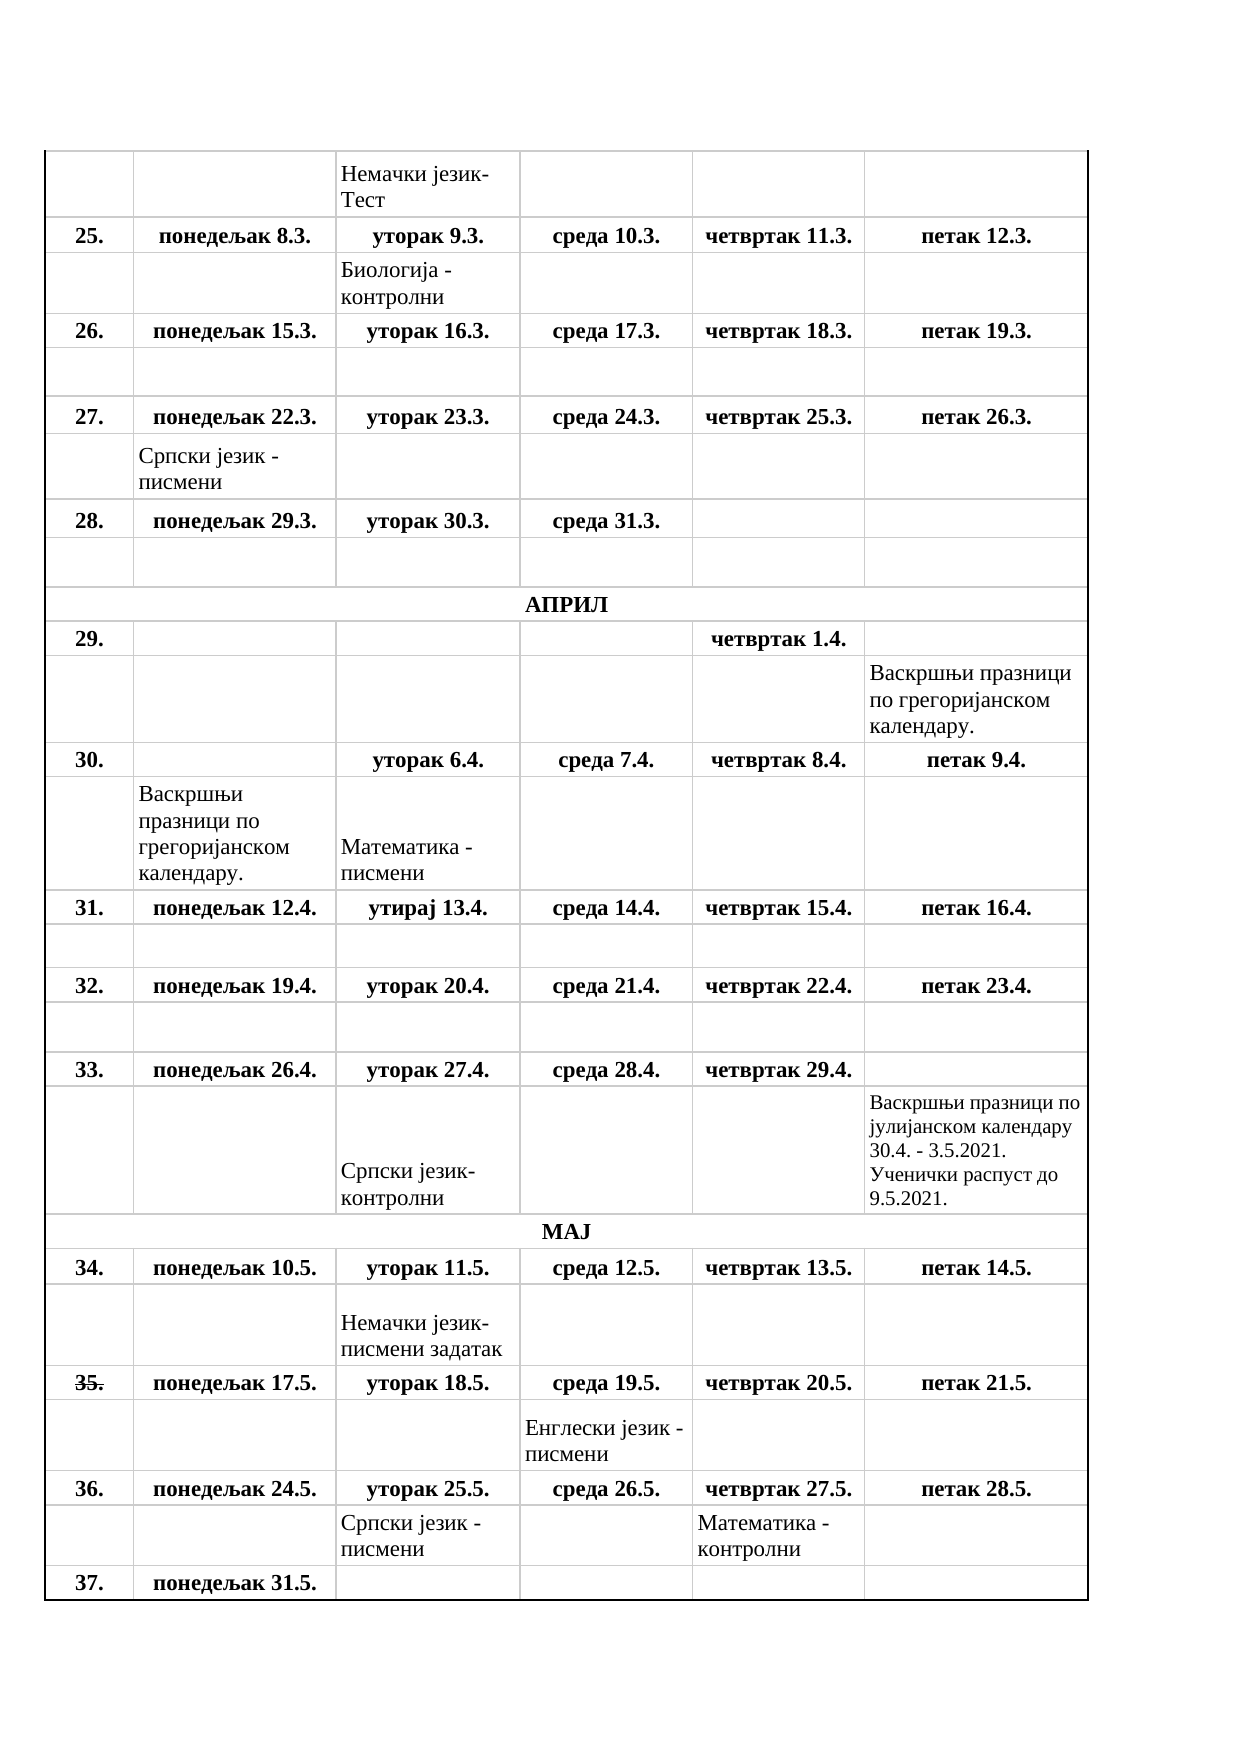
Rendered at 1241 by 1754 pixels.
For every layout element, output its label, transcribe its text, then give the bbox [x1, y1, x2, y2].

table_cell [865, 622, 1087, 654]
table_cell Математика - писмени [337, 777, 519, 889]
table_cell среда 10.3. [521, 218, 692, 252]
table_cell [521, 538, 692, 586]
table_cell [337, 622, 519, 654]
table_cell 31. [46, 891, 133, 923]
table_cell [134, 1285, 335, 1364]
table_cell [337, 656, 519, 741]
table_cell среда 26.5. [521, 1471, 692, 1504]
table_cell 32. [46, 968, 133, 1001]
table_cell 33. [46, 1053, 133, 1085]
table_cell Биологија - контролни [337, 253, 519, 312]
table_cell среда 17.3. [521, 314, 692, 347]
table_cell 37. [46, 1566, 133, 1599]
table_cell [134, 253, 335, 312]
table_cell [865, 1400, 1087, 1470]
table_cell понедељак 29.3. [134, 500, 335, 537]
table_cell [337, 434, 519, 498]
table_cell 27. [46, 397, 133, 433]
table_cell 30. [46, 743, 133, 776]
table_cell петак 14.5. [865, 1249, 1087, 1283]
table_cell [134, 152, 335, 216]
table_cell [521, 656, 692, 741]
table_cell 35. [46, 1366, 133, 1399]
table_cell [46, 1400, 133, 1470]
table_cell Српски језик - писмени [337, 1506, 519, 1564]
table_cell среда 19.5. [521, 1366, 692, 1399]
table_cell [46, 538, 133, 586]
table_cell [337, 538, 519, 586]
table_cell петак 9.4. [865, 743, 1087, 776]
table_cell 34. [46, 1249, 133, 1283]
table_cell [521, 1506, 692, 1564]
table_cell понедељак 17.5. [134, 1366, 335, 1399]
table_cell уторак 16.3. [337, 314, 519, 347]
table_cell [134, 743, 335, 776]
table_cell четвртак 18.3. [693, 314, 864, 347]
table_cell уторак 23.3. [337, 397, 519, 433]
table_cell [521, 622, 692, 654]
table_cell [521, 925, 692, 967]
table_cell четвртак 13.5. [693, 1249, 864, 1283]
table_cell [521, 1566, 692, 1599]
table_cell [134, 1400, 335, 1470]
table_cell Српски језик - писмени [134, 434, 335, 498]
table_cell [865, 1003, 1087, 1051]
table_cell понедељак 15.3. [134, 314, 335, 347]
table_cell 28. [46, 500, 133, 537]
table_cell [46, 1506, 133, 1564]
table_cell понедељак 22.3. [134, 397, 335, 433]
table_cell [337, 1566, 519, 1599]
table_cell [46, 1285, 133, 1364]
table_cell [134, 656, 335, 741]
table_cell [46, 656, 133, 741]
table_cell понедељак 10.5. [134, 1249, 335, 1283]
table_cell [521, 1087, 692, 1213]
table_cell [693, 1566, 864, 1599]
table_cell четвртак 20.5. [693, 1366, 864, 1399]
table_cell [134, 925, 335, 967]
table_cell петак 28.5. [865, 1471, 1087, 1504]
table_cell Васкршњи празници по грегоријанском календару. [865, 656, 1087, 741]
table_cell уторак 27.4. [337, 1053, 519, 1085]
table_cell [46, 434, 133, 498]
table_cell Васкршњи празници по јулијанском календару 30.4. - 3.5.2021. Ученички распуст до 9.5.2021. [865, 1087, 1087, 1213]
table_cell [693, 1003, 864, 1051]
table_cell понедељак 19.4. [134, 968, 335, 1001]
table_cell среда 14.4. [521, 891, 692, 923]
table_cell 26. [46, 314, 133, 347]
table_cell [46, 925, 133, 967]
table_cell петак 23.4. [865, 968, 1087, 1001]
table_cell [865, 152, 1087, 216]
table_cell уторак 9.3. [337, 218, 519, 252]
table_cell Математика - контролни [693, 1506, 864, 1564]
table_cell [46, 152, 133, 216]
table_cell петак 12.3. [865, 218, 1087, 252]
table_cell уторак 20.4. [337, 968, 519, 1001]
table_cell [46, 253, 133, 312]
table_cell понедељак 12.4. [134, 891, 335, 923]
table_cell [46, 777, 133, 889]
table_cell [865, 500, 1087, 537]
table_cell 29. [46, 622, 133, 654]
table_cell [521, 348, 692, 395]
table_cell [337, 348, 519, 395]
table_cell уторак 18.5. [337, 1366, 519, 1399]
table_cell [134, 622, 335, 654]
table_cell среда 28.4. [521, 1053, 692, 1085]
table_cell четвртак 1.4. [693, 622, 864, 654]
table_cell [865, 777, 1087, 889]
table_cell [865, 1053, 1087, 1085]
table_cell уторак 30.3. [337, 500, 519, 537]
table_cell среда 31.3. [521, 500, 692, 537]
table_cell [46, 348, 133, 395]
table_cell [693, 777, 864, 889]
table_cell понедељак 8.3. [134, 218, 335, 252]
table_cell [337, 1400, 519, 1470]
table_cell петак 21.5. [865, 1366, 1087, 1399]
table_cell [134, 1087, 335, 1213]
table_cell среда 24.3. [521, 397, 692, 433]
table_cell четвртак 27.5. [693, 1471, 864, 1504]
table_cell [693, 434, 864, 498]
table_cell [693, 925, 864, 967]
table_cell уторак 6.4. [337, 743, 519, 776]
table_cell среда 7.4. [521, 743, 692, 776]
table_cell [134, 538, 335, 586]
table_cell АПРИЛ [46, 588, 1087, 620]
table_cell петак 16.4. [865, 891, 1087, 923]
table_cell [865, 253, 1087, 312]
table_cell Енглески језик - писмени [521, 1400, 692, 1470]
table_cell четвртак 8.4. [693, 743, 864, 776]
table_cell МАЈ [46, 1215, 1087, 1247]
table_cell уторак 11.5. [337, 1249, 519, 1283]
table_cell петак 26.3. [865, 397, 1087, 433]
table_cell [693, 1400, 864, 1470]
table_cell [134, 348, 335, 395]
table_cell [865, 1566, 1087, 1599]
table_cell Васкршњи празници по грегоријанском календару. [134, 777, 335, 889]
table_cell [337, 925, 519, 967]
table_cell 36. [46, 1471, 133, 1504]
table_cell [865, 1285, 1087, 1364]
table_cell [865, 1506, 1087, 1564]
table_cell понедељак 24.5. [134, 1471, 335, 1504]
table_cell 25. [46, 218, 133, 252]
table_cell понедељак 26.4. [134, 1053, 335, 1085]
table_cell [865, 348, 1087, 395]
table_cell [693, 1285, 864, 1364]
table_cell [693, 348, 864, 395]
table_cell среда 12.5. [521, 1249, 692, 1283]
table_cell уторак 25.5. [337, 1471, 519, 1504]
table_cell среда 21.4. [521, 968, 692, 1001]
table_cell [693, 253, 864, 312]
table_cell [46, 1003, 133, 1051]
table_cell четвртак 22.4. [693, 968, 864, 1001]
table_cell Српски језик- контролни [337, 1087, 519, 1213]
table_cell [693, 500, 864, 537]
table_cell четвртак 11.3. [693, 218, 864, 252]
table_cell [521, 1285, 692, 1364]
table_cell [134, 1506, 335, 1564]
table_cell [693, 656, 864, 741]
table_cell [134, 1003, 335, 1051]
table_cell [521, 434, 692, 498]
table_cell [693, 1087, 864, 1213]
table_cell [865, 434, 1087, 498]
table_cell четвртак 15.4. [693, 891, 864, 923]
table_cell [521, 777, 692, 889]
table_cell понедељак 31.5. [134, 1566, 335, 1599]
table_cell [693, 152, 864, 216]
table_cell [521, 1003, 692, 1051]
table_cell петак 19.3. [865, 314, 1087, 347]
table_cell [521, 152, 692, 216]
table_cell четвртак 25.3. [693, 397, 864, 433]
table_cell [521, 253, 692, 312]
table_cell [865, 538, 1087, 586]
table_cell [337, 1003, 519, 1051]
table_cell [46, 1087, 133, 1213]
table_cell Немачки језик-писмени задатак [337, 1285, 519, 1364]
table_cell четвртак 29.4. [693, 1053, 864, 1085]
table_cell [865, 925, 1087, 967]
table_cell Немачки језик-Тест [337, 152, 519, 216]
table_cell [693, 538, 864, 586]
table_cell утирај 13.4. [337, 891, 519, 923]
